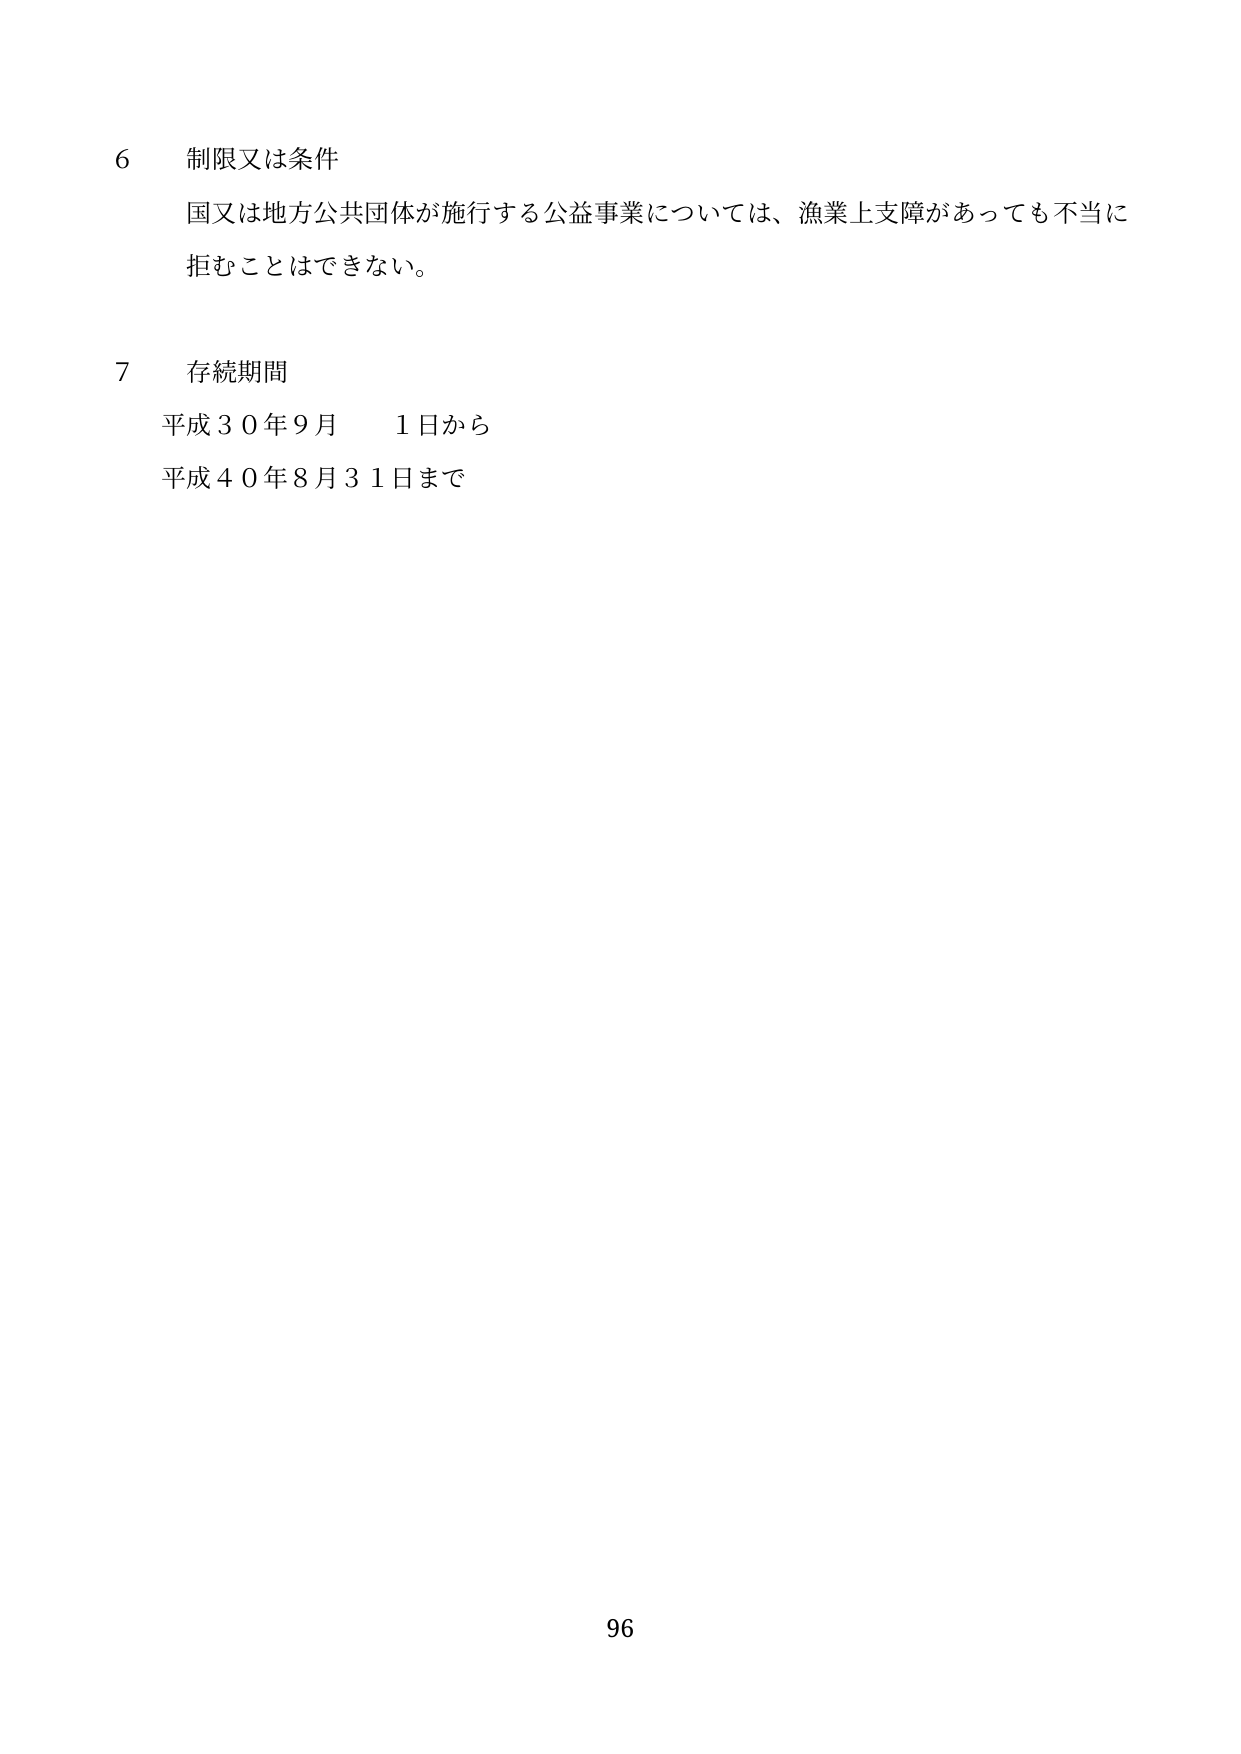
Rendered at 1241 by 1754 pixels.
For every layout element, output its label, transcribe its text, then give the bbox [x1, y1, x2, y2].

text 平成４０年８月３１日まで１ 公示番号 共第４５号（現行：共第４５号） [110, 450, 1131, 503]
text ６ 制限又は条件 [110, 132, 1131, 185]
text 平成３０年９月 １日から [110, 397, 1131, 450]
text 国又は地方公共団体が施行する公益事業については、漁業上支障があっても不当に拒むことはできない。 [110, 185, 1131, 291]
text ７ 存続期間 [110, 344, 1131, 397]
